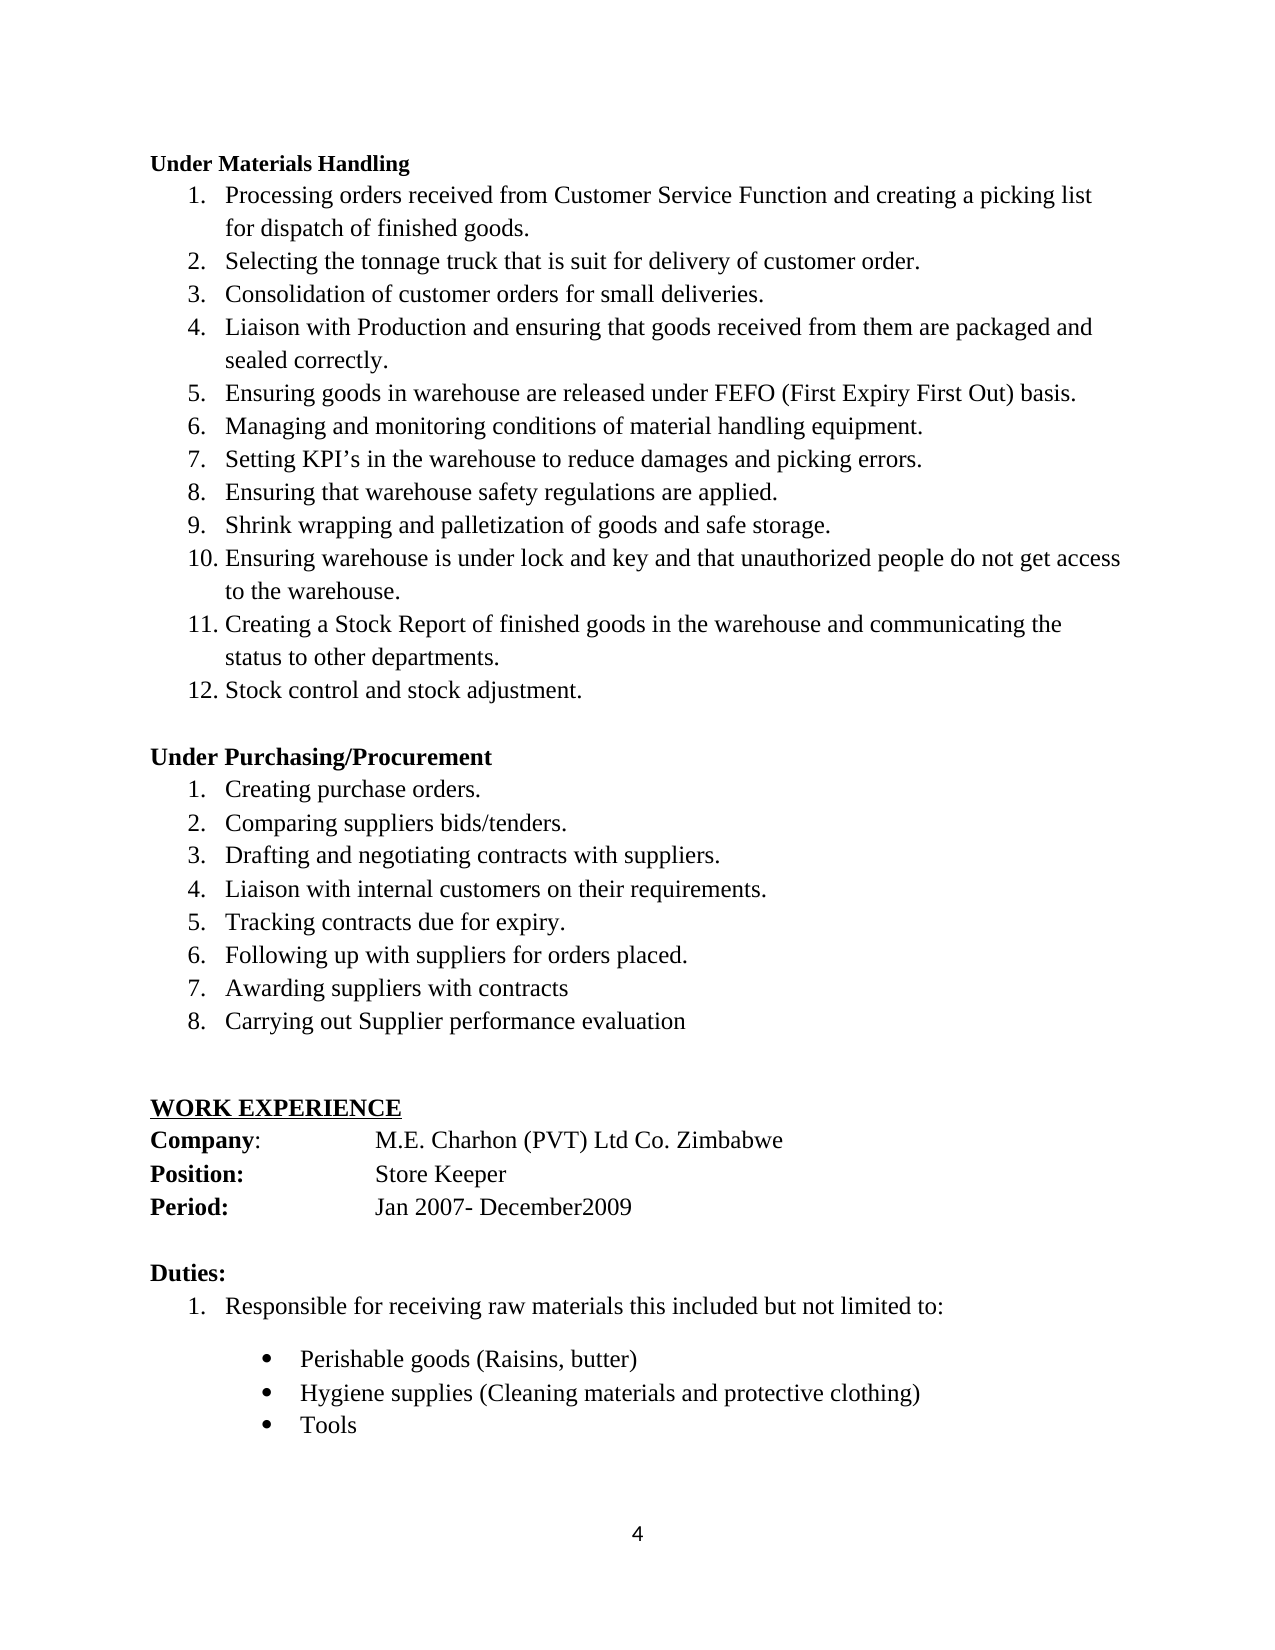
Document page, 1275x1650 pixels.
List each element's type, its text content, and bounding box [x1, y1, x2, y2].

list Ensuring goods in warehouse are released under FEFO (First Expiry First Out) basis. [187, 378, 1125, 407]
list Tools [262, 1411, 1125, 1439]
text Company: M.E. Charhon (PVT) Ltd Co. Zimbabwe Position: Store Keeper [150, 1126, 1125, 1187]
list Consolidation of customer orders for small deliveries. [187, 279, 1125, 308]
subtitle Under Materials Handling [150, 150, 1125, 176]
list Carrying out Supplier performance evaluation [187, 1006, 1125, 1034]
list Ensuring warehouse is under lock and key and that unauthorized people do not get access to the warehouse. [187, 543, 1125, 605]
list Ensuring that warehouse safety regulations are applied. [187, 477, 1125, 506]
list Processing orders received from Customer Service Function and creating a picking list for dispatch of finished goods. [187, 180, 1125, 242]
text Under Purchasing/Procurement [150, 742, 1125, 770]
list Drafting and negotiating contracts with suppliers. [187, 841, 1125, 869]
list Selecting the tonnage truck that is suit for delivery of customer order. [187, 246, 1125, 275]
text Duties: [150, 1258, 1125, 1286]
list Creating a Stock Report of finished goods in the warehouse and communicating the status to other departments. [187, 609, 1125, 671]
list Responsible for receiving raw materials this included but not limited to: [187, 1291, 1125, 1319]
subtitle WORK EXPERIENCE [150, 1093, 1125, 1121]
list Liaison with internal customers on their requirements. [187, 874, 1125, 902]
list Tracking contracts due for expiry. [187, 907, 1125, 935]
list Following up with suppliers for orders placed. [187, 940, 1125, 968]
list Shrink wrapping and palletization of goods and safe storage. [187, 510, 1125, 539]
text Period: Jan 2007- December2009 [150, 1192, 1125, 1220]
list Perishable goods (Raisins, butter) [262, 1344, 1125, 1373]
list Liaison with Production and ensuring that goods received from them are packaged and sealed correctly. [187, 312, 1125, 374]
list Comparing suppliers bids/tenders. [187, 808, 1125, 836]
list Stock control and stock adjustment. [187, 676, 1125, 704]
list Setting KPI’s in the warehouse to reduce damages and picking errors. [187, 444, 1125, 473]
list Awarding suppliers with contracts [187, 973, 1125, 1001]
list Managing and monitoring conditions of material handling equipment. [187, 411, 1125, 440]
list Hygiene supplies (Cleaning materials and protective clothing) [262, 1378, 1125, 1406]
list Creating purchase orders. [187, 774, 1125, 803]
